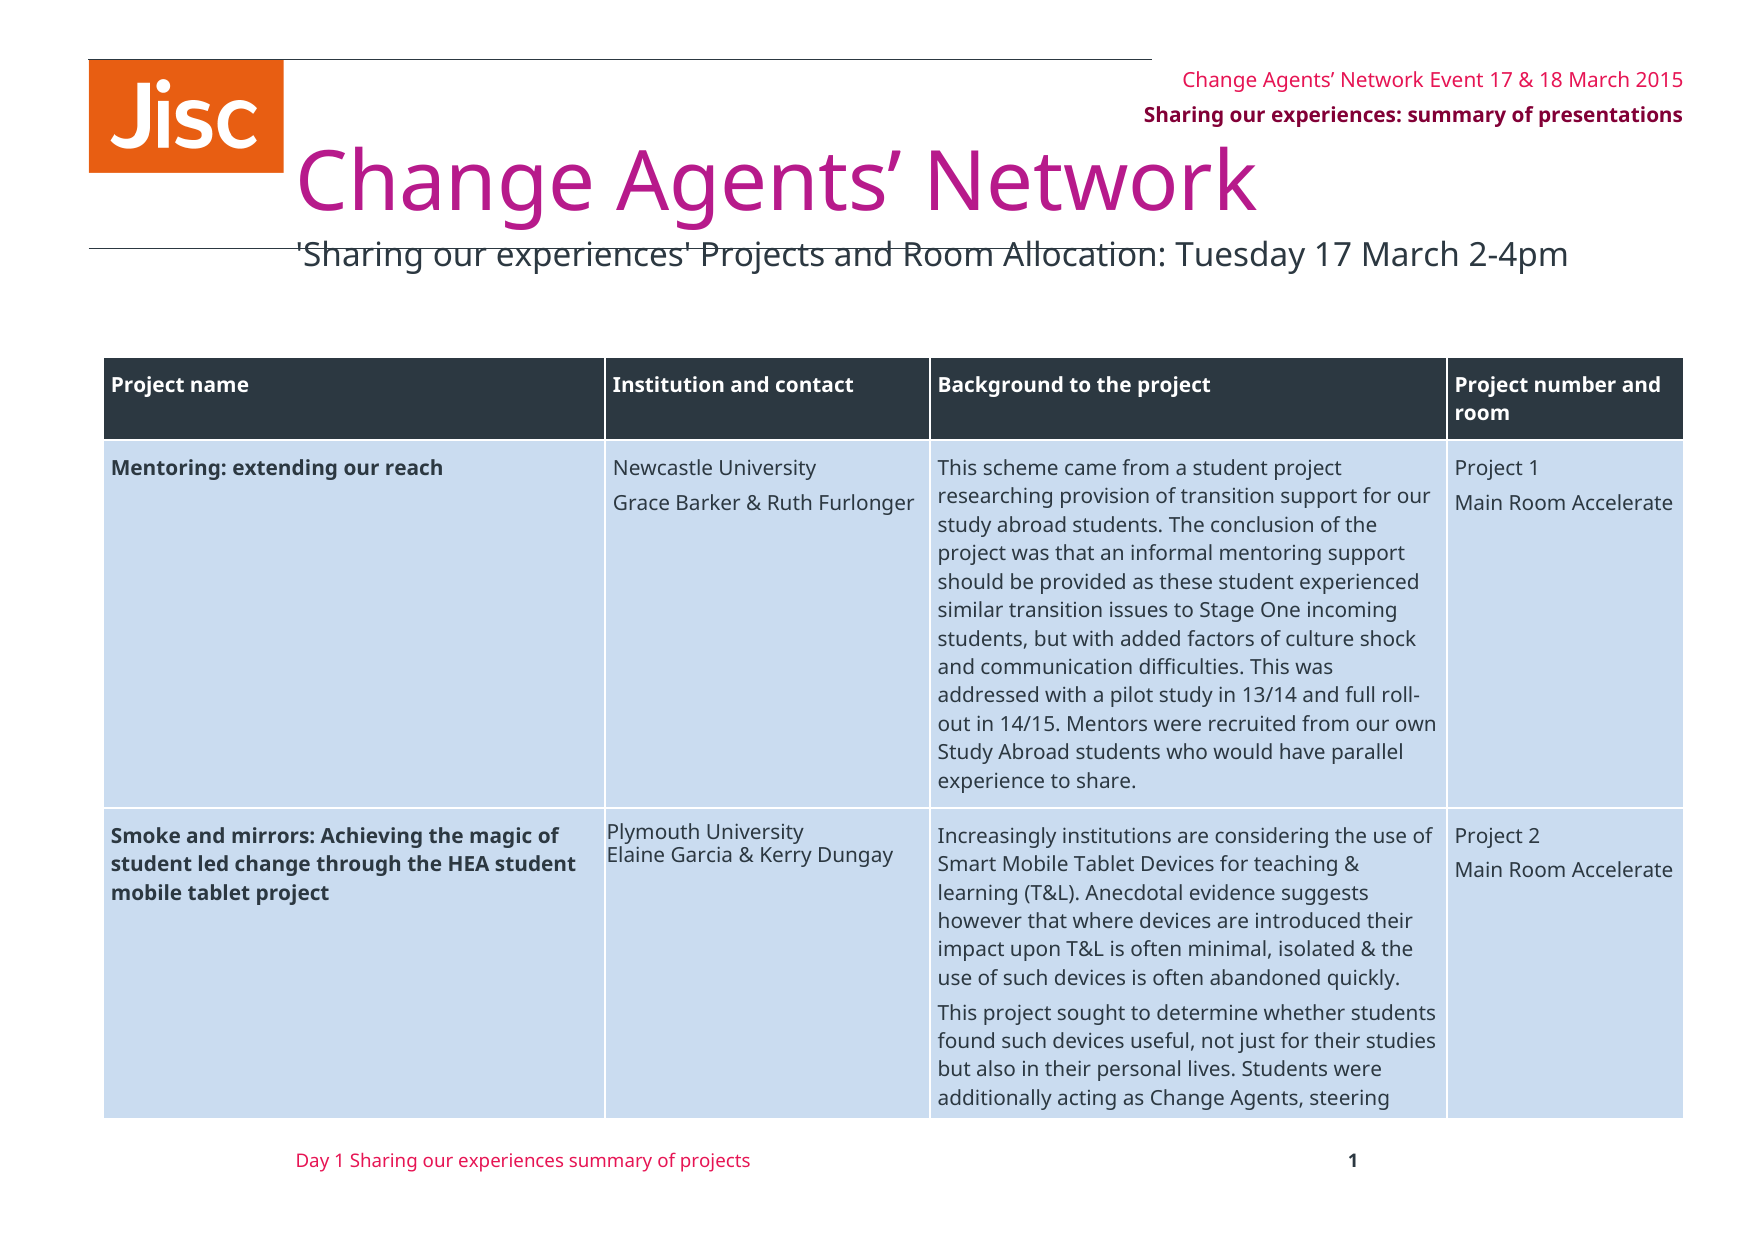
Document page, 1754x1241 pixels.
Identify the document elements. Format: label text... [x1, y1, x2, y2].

table_header Background to the project [931, 358, 1446, 439]
table_cell Smoke and mirrors: Achieving the magic of student led change through the HEA student mobile tablet project [104, 809, 604, 1117]
table_cell Newcastle University Grace Barker & Ruth Furlonger [606, 441, 929, 807]
table_header Project name [104, 358, 604, 439]
picture [88, 60, 284, 173]
title Change Agents’ Network [295, 128, 1683, 231]
table_header Project number and room [1448, 358, 1683, 439]
table_cell Mentoring: extending our reach [104, 441, 604, 807]
text 'Sharing our experiences' Projects and Room Allocation: Tuesday 17 March 2-4pm [295, 231, 1683, 276]
table_cell Project 1 Main Room Accelerate [1448, 441, 1683, 807]
table_cell Project 2 Main Room Accelerate [1448, 809, 1683, 1117]
table_header Institution and contact [606, 358, 929, 439]
table_cell This scheme came from a student project researching provision of transition support for our study abroad students. The conclusion of the project was that an informal mentoring support should be provided as these student experienced similar transition issues to Stage One incoming students, but with added factors of culture shock and communication difficulties. This was addressed with a pilot study in 13/14 and full roll-out in 14/15. Mentors were recruited from our own Study Abroad students who would have parallel experience to share. [931, 441, 1446, 807]
table_cell Plymouth University Elaine Garcia & Kerry Dungay [606, 809, 929, 1117]
